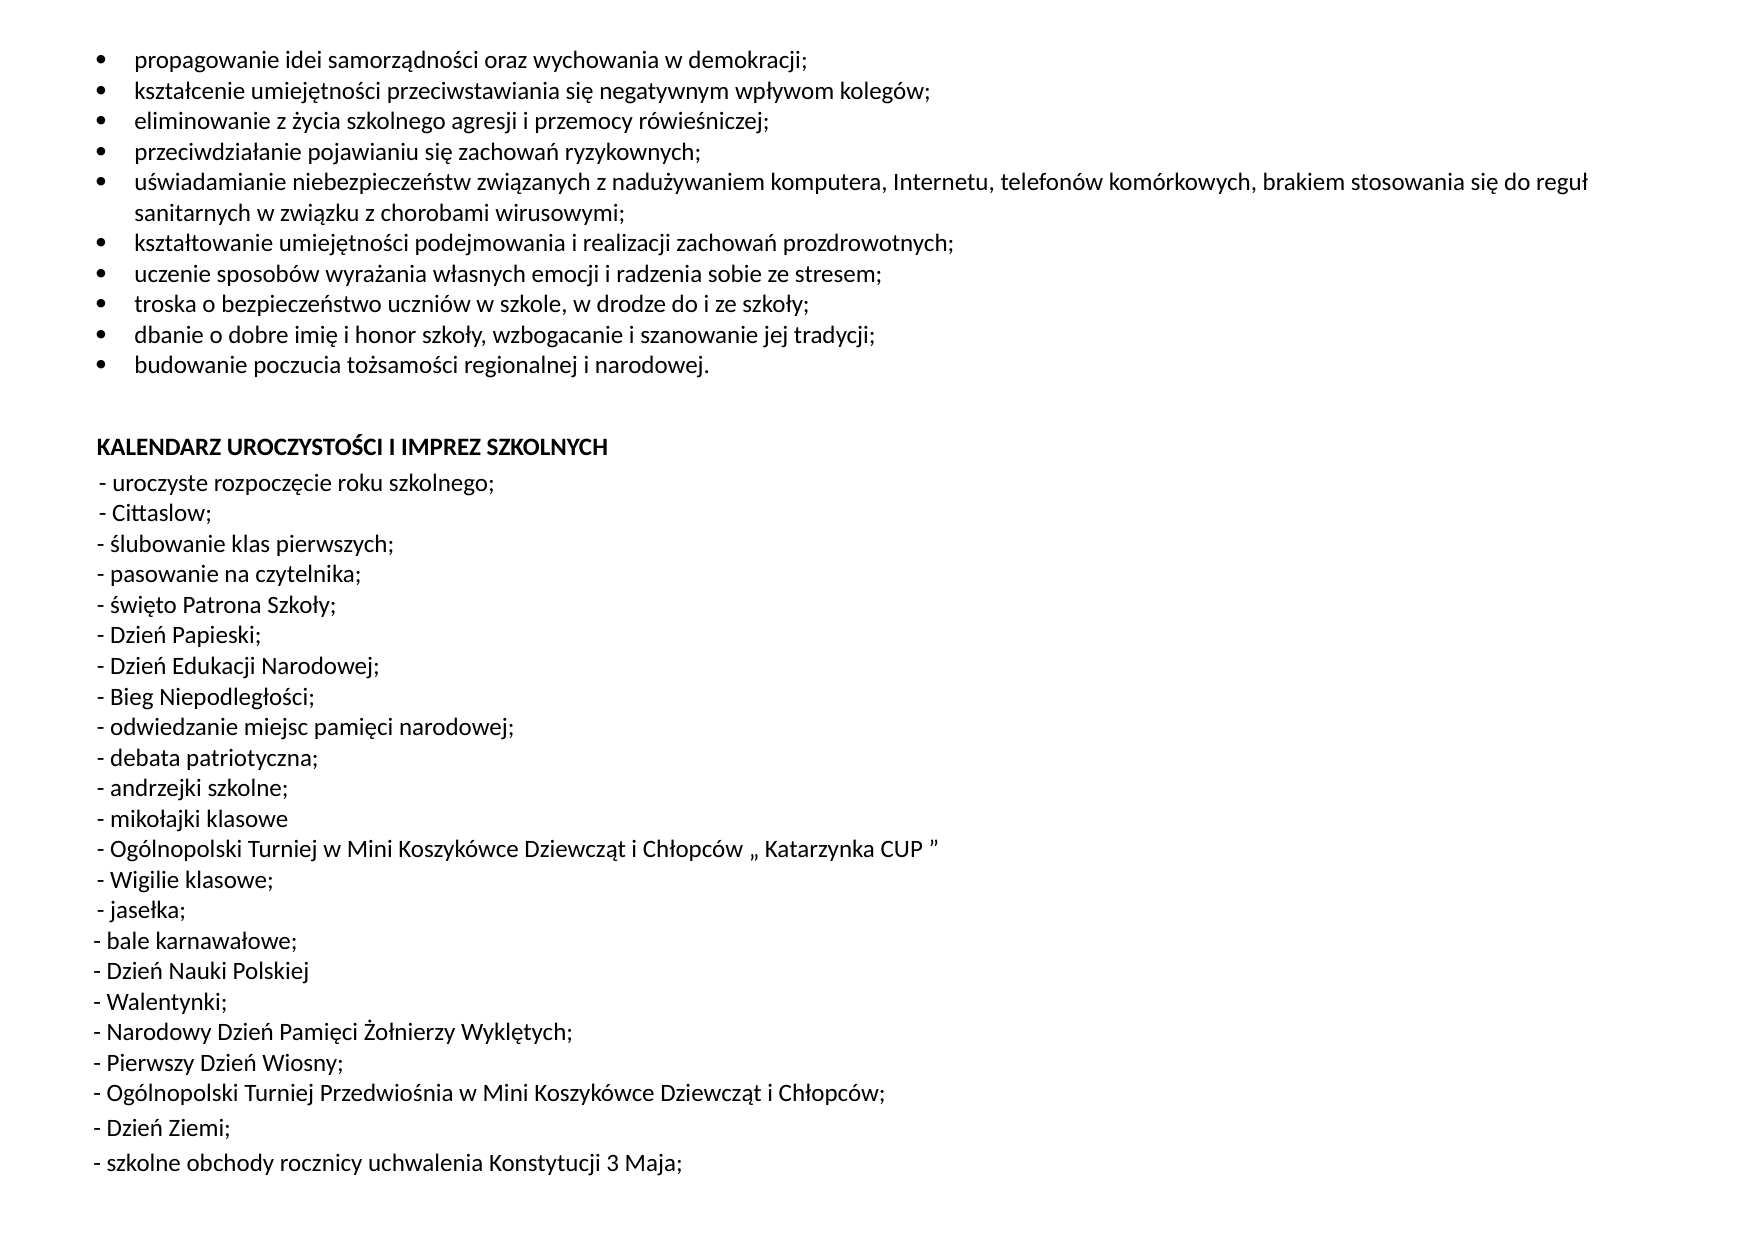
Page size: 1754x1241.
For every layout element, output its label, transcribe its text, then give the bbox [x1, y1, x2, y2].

text - pasowanie na czytelnika; - święto Patrona Szkoły; [97, 559, 1695, 620]
list uświadamianie niebezpieczeństw związanych z nadużywaniem komputera, Internetu, telefonów komórkowych, brakiem stosowania się do reguł sanitarnych w związku z chorobami wirusowymi; [97, 166, 1695, 227]
text KALENDARZ UROCZYSTOŚCI I IMPREZ SZKOLNYCH [97, 431, 1695, 462]
list kształcenie umiejętności przeciwstawiania się negatywnym wpływom kolegów; [97, 75, 1695, 105]
text - Cittaslow; [59, 498, 1695, 528]
text - jasełka; [97, 894, 1695, 925]
text - Ogólnopolski Turniej w Mini Koszykówce Dziewcząt i Chłopców „ Katarzynka CUP ” - Wigilie klasowe; [97, 833, 1695, 894]
list kształtowanie umiejętności podejmowania i realizacji zachowań prozdrowotnych; [97, 227, 1695, 258]
list uczenie sposobów wyrażania własnych emocji i radzenia sobie ze stresem; [97, 258, 1695, 288]
list przeciwdziałanie pojawianiu się zachowań ryzykownych; [97, 136, 1695, 166]
list dbanie o dobre imię i honor szkoły, wzbogacanie i szanowanie jej tradycji; [97, 319, 1695, 349]
text - ślubowanie klas pierwszych; [97, 528, 1695, 559]
list eliminowanie z życia szkolnego agresji i przemocy rówieśniczej; [97, 105, 1695, 136]
list troska o bezpieczeństwo uczniów w szkole, w drodze do i ze szkoły; [97, 288, 1695, 319]
text - Walentynki; [59, 986, 1695, 1016]
text - Narodowy Dzień Pamięci Żołnierzy Wyklętych; [59, 1016, 1695, 1047]
text - Pierwszy Dzień Wiosny; [59, 1047, 1695, 1077]
text - Dzień Papieski; [97, 620, 1695, 650]
list budowanie poczucia tożsamości regionalnej i narodowej. [97, 349, 1695, 380]
text - Dzień Edukacji Narodowej; - Bieg Niepodległości; [97, 650, 1695, 711]
text - andrzejki szkolne; [97, 772, 1695, 803]
text - odwiedzanie miejsc pamięci narodowej; - debata patriotyczna; [97, 711, 1695, 772]
text - mikołajki klasowe [97, 803, 1695, 833]
text - bale karnawałowe; - Dzień Nauki Polskiej [59, 925, 1695, 986]
list propagowanie idei samorządności oraz wychowania w demokracji; [97, 44, 1695, 75]
text - Ogólnopolski Turniej Przedwiośnia w Mini Koszykówce Dziewcząt i Chłopców; - Dzień Ziemi; - szkolne obchody rocznicy uchwalenia Konstytucji 3 Maja; [59, 1077, 1695, 1178]
text - uroczyste rozpoczęcie roku szkolnego; [59, 467, 1695, 498]
